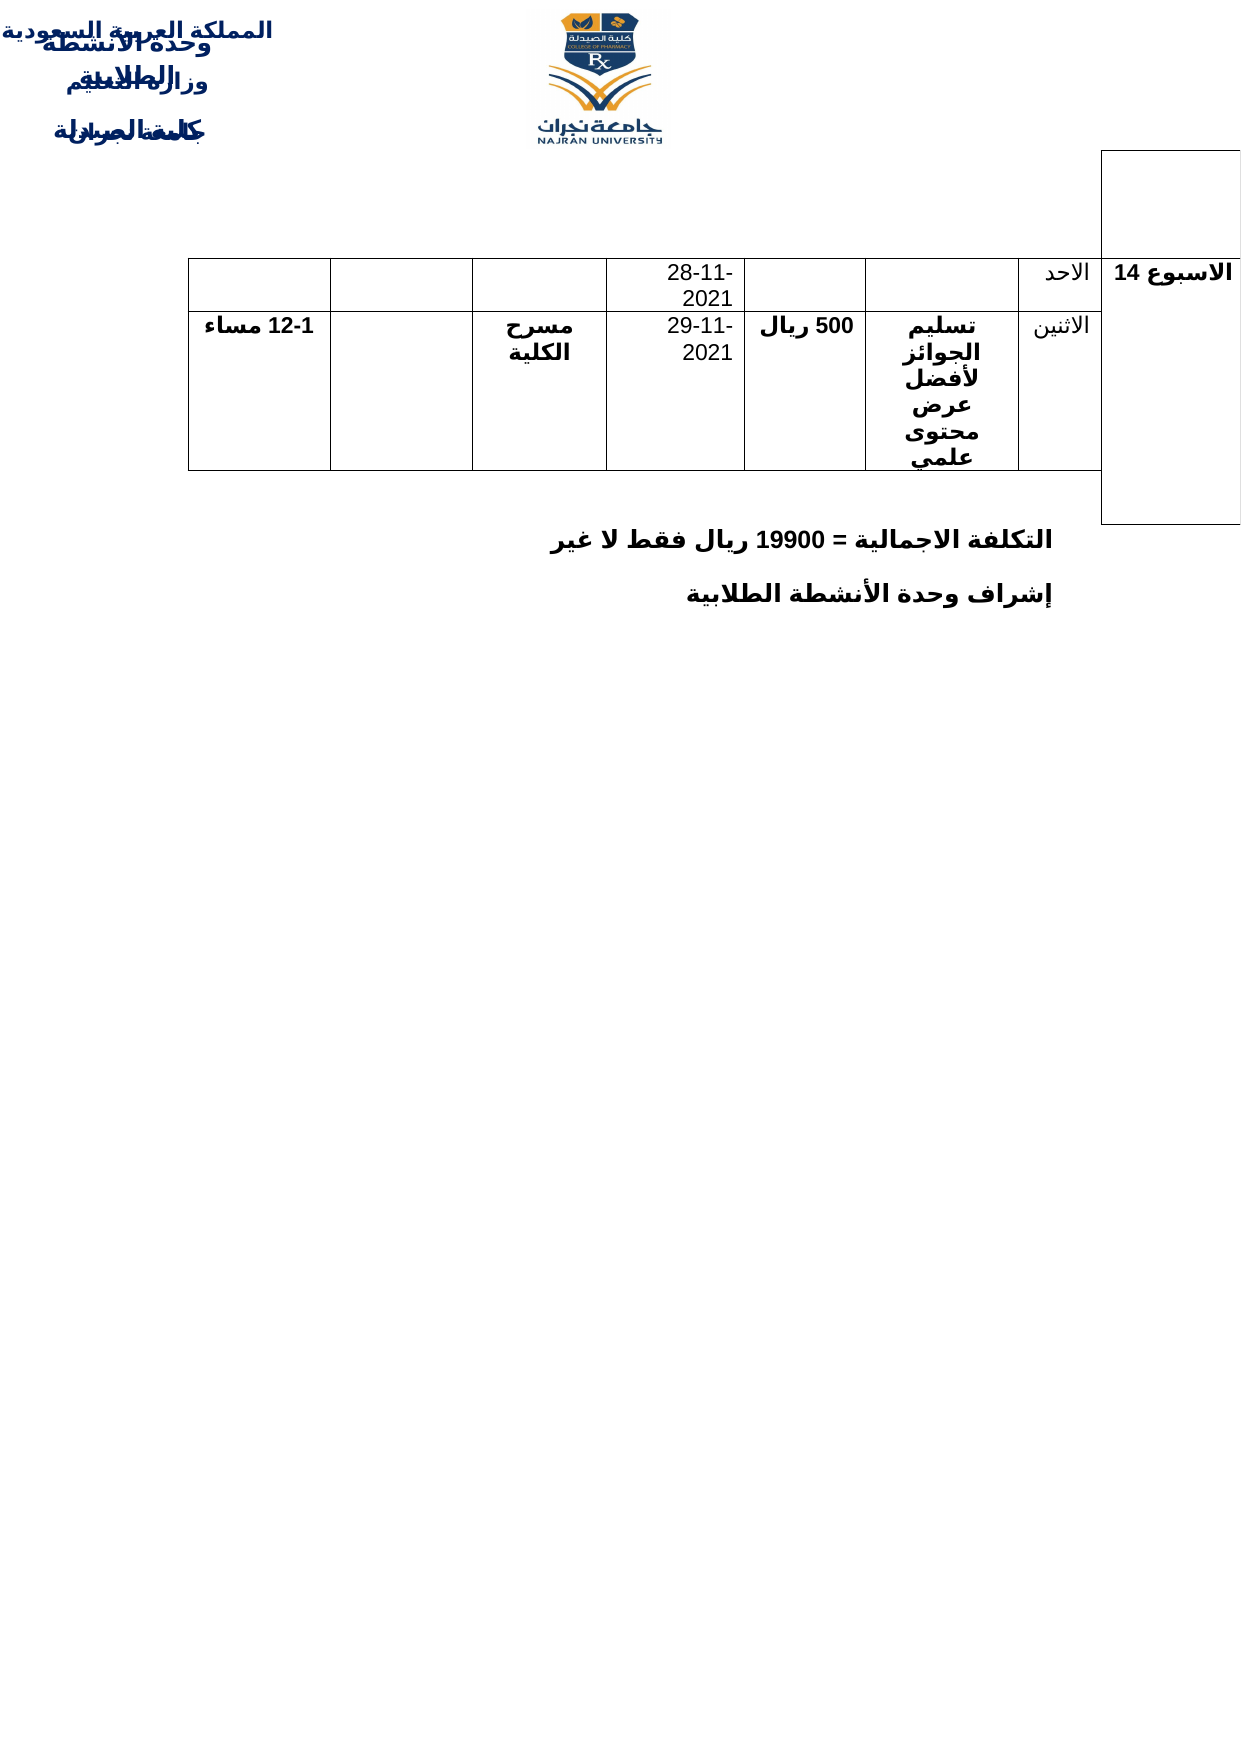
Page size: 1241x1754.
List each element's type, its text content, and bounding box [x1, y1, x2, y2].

table_cell 500 ريال [745, 312, 865, 470]
table_cell الاثنين [1019, 312, 1101, 470]
text التكلفة الاجمالية = 19900 ريال فقط لا غير [187, 525, 1053, 554]
table_cell الاسبوع 14 [1102, 259, 1240, 524]
table_cell 28-11-2021 [607, 259, 744, 311]
table_cell [331, 312, 472, 470]
table_cell [745, 259, 865, 311]
table_cell [331, 259, 472, 311]
table_cell مسرح الكلية [473, 312, 606, 470]
text إشراف وحدة الأنشطة الطلابية [187, 579, 1053, 608]
table_cell 12-1 مساء [189, 312, 330, 470]
table_cell الاحد [1019, 259, 1101, 311]
table_cell 29-11-2021 [607, 312, 744, 470]
table_cell تسليم الجوائز لأفضل عرض محتوى علمي [866, 312, 1018, 470]
picture [526, 9, 672, 149]
table_cell [866, 259, 1018, 311]
table_cell [473, 259, 606, 311]
table_cell [189, 259, 330, 311]
